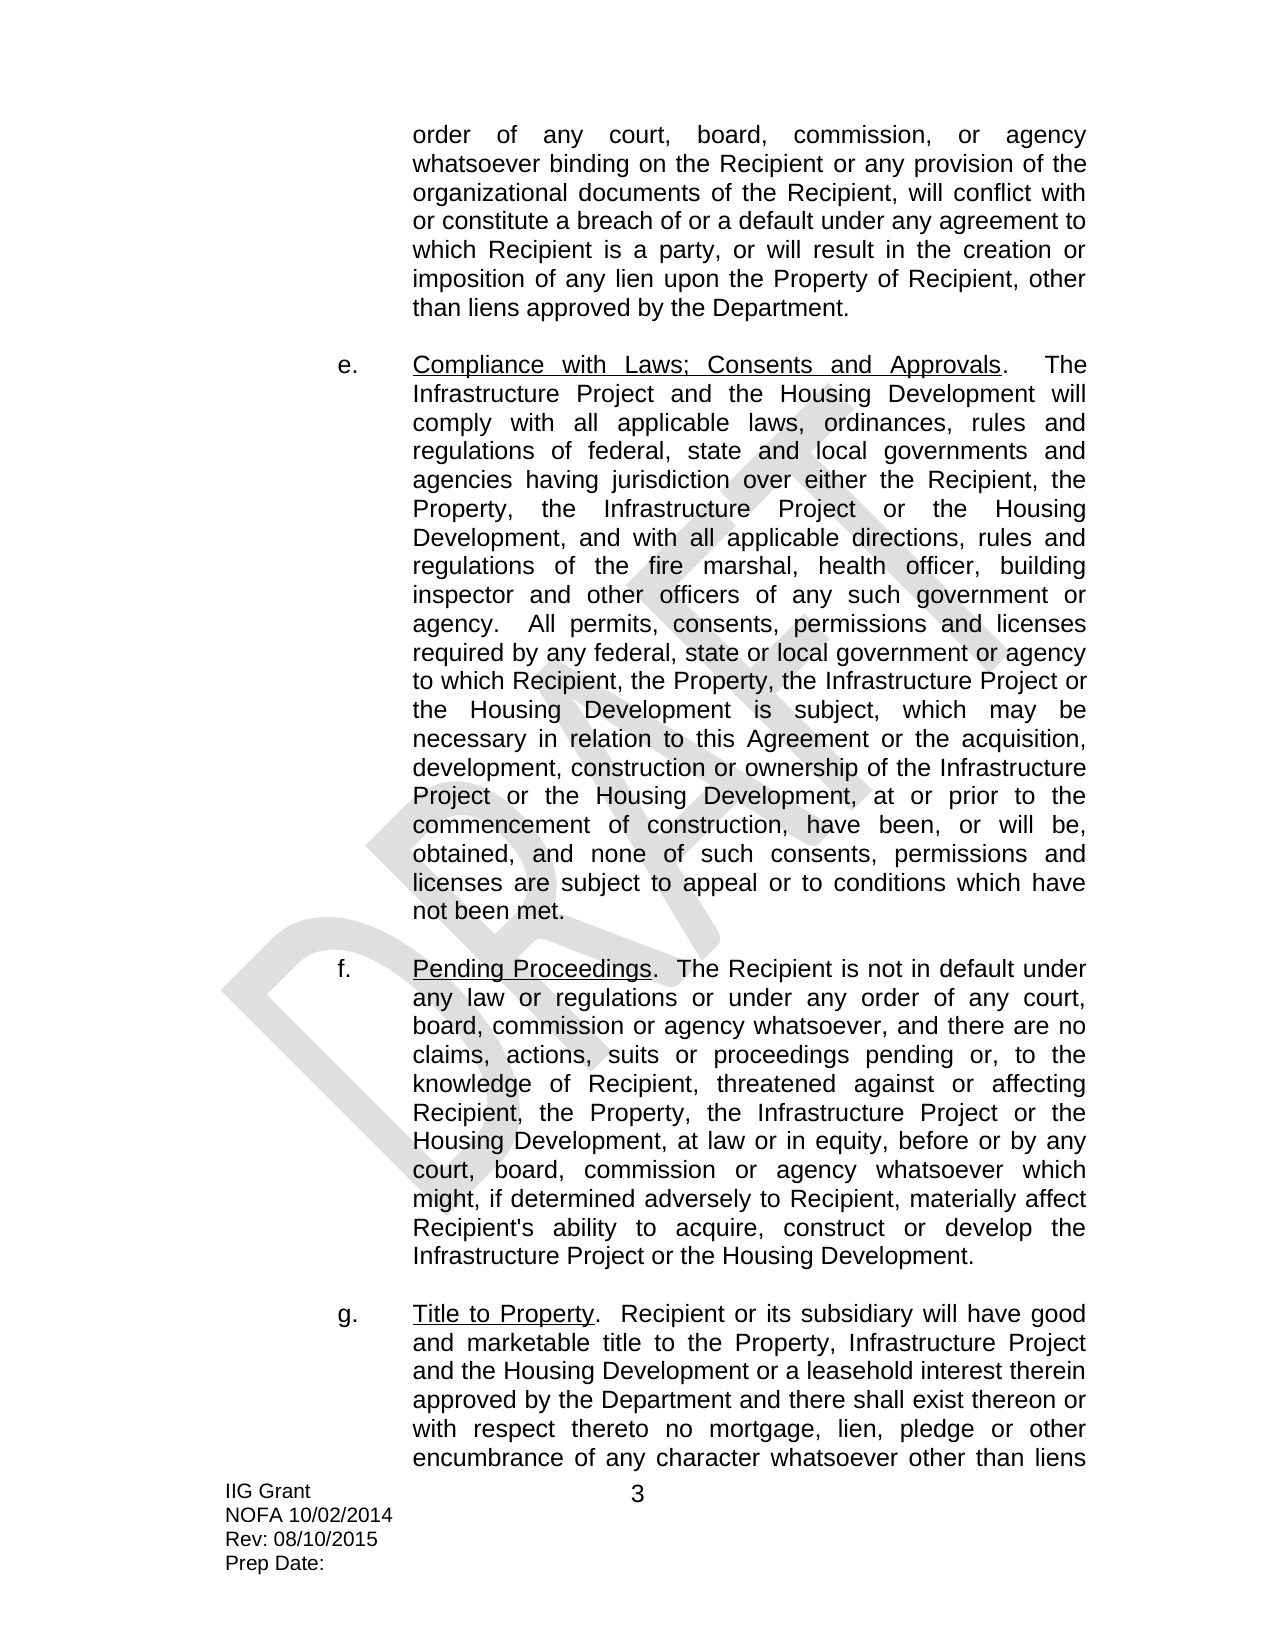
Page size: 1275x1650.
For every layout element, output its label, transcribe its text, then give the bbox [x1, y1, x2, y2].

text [337, 1299, 1087, 1471]
text e. Compliance with Laws; Consents and Approvals. The Infrastructure Project and the Housing Development will comply with all applicable laws, ordinances, rules and regulations of federal, state and local governments and agencies having jurisdiction over either the Recipient, the Property, the Infrastructure Project or the Housing Development, and with all applicable directions, rules and regulations of the fire marshal, health officer, building inspector and other officers of any such government or agency. All permits, consents, permissions and licenses required by any federal, state or local government or agency to which Recipient, the Property, the Infrastructure Project or the Housing Development is subject, which may be necessary in relation to this Agreement or the acquisition, development, construction or ownership of the Infrastructure Project or the Housing Development, at or prior to the commencement of construction, have been, or will be, obtained, and none of such consents, permissions and licenses are subject to appeal or to conditions which have not been met. [337, 350, 1087, 925]
text f. Pending Proceedings. The Recipient is not in default under any law or regulations or under any order of any court, board, commission or agency whatsoever, and there are no claims, actions, suits or proceedings pending or, to the knowledge of Recipient, threatened against or affecting Recipient, the Property, the Infrastructure Project or the Housing Development, at law or in equity, before or by any court, board, commission or agency whatsoever which might, if determined adversely to Recipient, materially affect Recipient's ability to acquire, construct or develop the Infrastructure Project or the Housing Development. [337, 954, 1087, 1270]
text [337, 120, 1087, 321]
